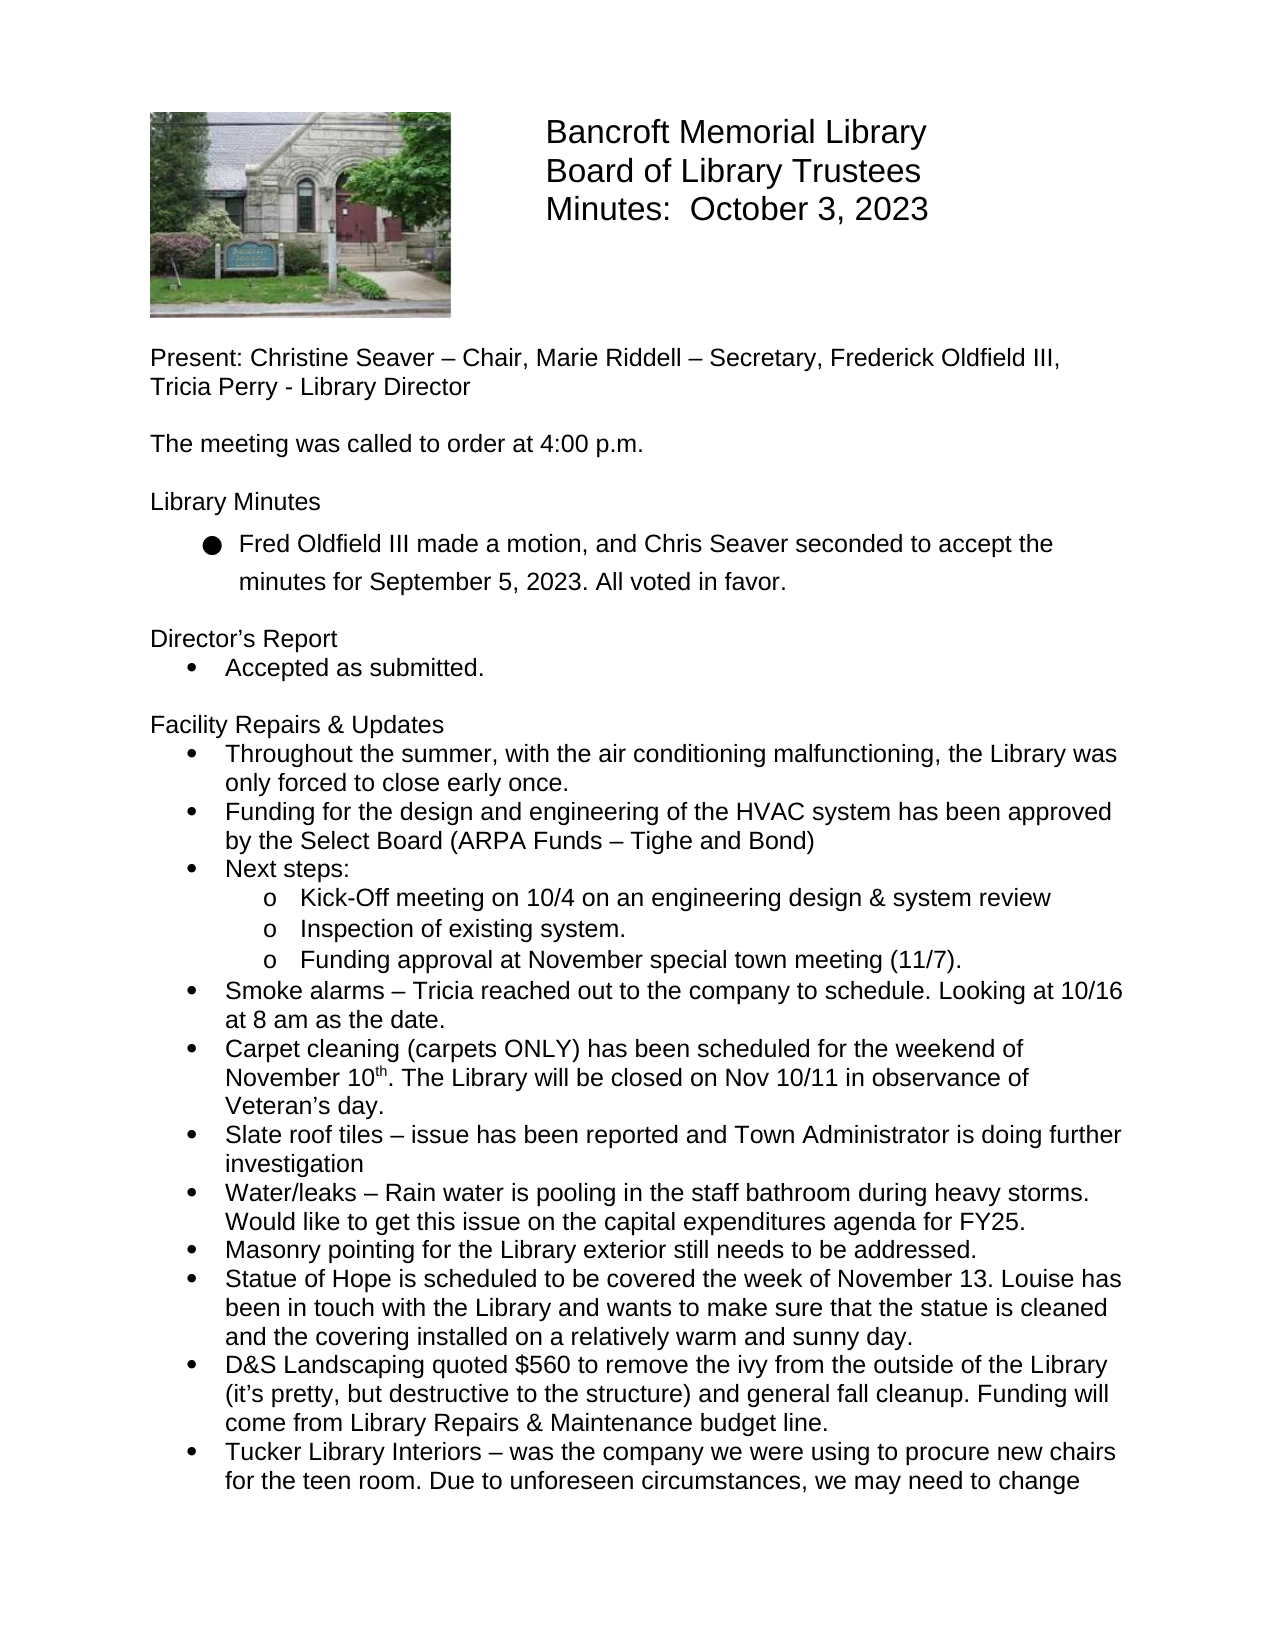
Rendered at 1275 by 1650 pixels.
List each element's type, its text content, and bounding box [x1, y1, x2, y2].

text Bancroft Memorial Library [452, 112, 1125, 151]
text Minutes: October 3, 2023 [452, 189, 1125, 228]
list Funding approval at November special town meeting (11/7). [262, 945, 1125, 976]
list Carpet cleaning (carpets ONLY) has been scheduled for the weekend of November 10th. The Library will be closed on Nov 10/11 in observance of Veteran’s day. [187, 1034, 1125, 1120]
text Library Minutes [150, 487, 1125, 515]
list Smoke alarms – Tricia reached out to the company to schedule. Looking at 10/16 at 8 am as the date. [187, 976, 1125, 1034]
list Throughout the summer, with the air conditioning malfunctioning, the Library was only forced to close early once. [187, 739, 1125, 797]
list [187, 1437, 1125, 1494]
list Slate roof tiles – issue has been reported and Town Administrator is doing further investigation [187, 1120, 1125, 1178]
list Kick-Off meeting on 10/4 on an engineering design & system review [262, 883, 1125, 914]
list Accepted as submitted. [187, 653, 1125, 682]
list Statue of Hope is scheduled to be covered the week of November 13. Louise has been in touch with the Library and wants to make sure that the statue is cleaned and the covering installed on a relatively warm and sunny day. [187, 1264, 1125, 1350]
list Next steps: [187, 854, 1125, 883]
text The meeting was called to order at 4:00 p.m. [150, 429, 1125, 458]
picture [150, 112, 452, 318]
text Facility Repairs & Updates [150, 710, 1125, 739]
text Director’s Report [150, 624, 1125, 653]
list Water/leaks – Rain water is pooling in the staff bathroom during heavy storms. Would like to get this issue on the capital expenditures agenda for FY25. [187, 1178, 1125, 1235]
list Inspection of existing system. [262, 914, 1125, 945]
list Funding for the design and engineering of the HVAC system has been approved by the Select Board (ARPA Funds – Tighe and Bond) [187, 797, 1125, 854]
list Fred Oldfield III made a motion, and Chris Seaver seconded to accept the minutes for September 5, 2023. All voted in favor. [201, 515, 1125, 595]
text Present: Christine Seaver – Chair, Marie Riddell – Secretary, Frederick Oldfield III, Tricia Perry - Library Director [150, 343, 1125, 400]
list D&S Landscaping quoted $560 to remove the ivy from the outside of the Library (it’s pretty, but destructive to the structure) and general fall cleanup. Funding will come from Library Repairs & Maintenance budget line. [187, 1350, 1125, 1437]
text Board of Library Trustees [452, 151, 1125, 189]
list Masonry pointing for the Library exterior still needs to be addressed. [187, 1235, 1125, 1264]
